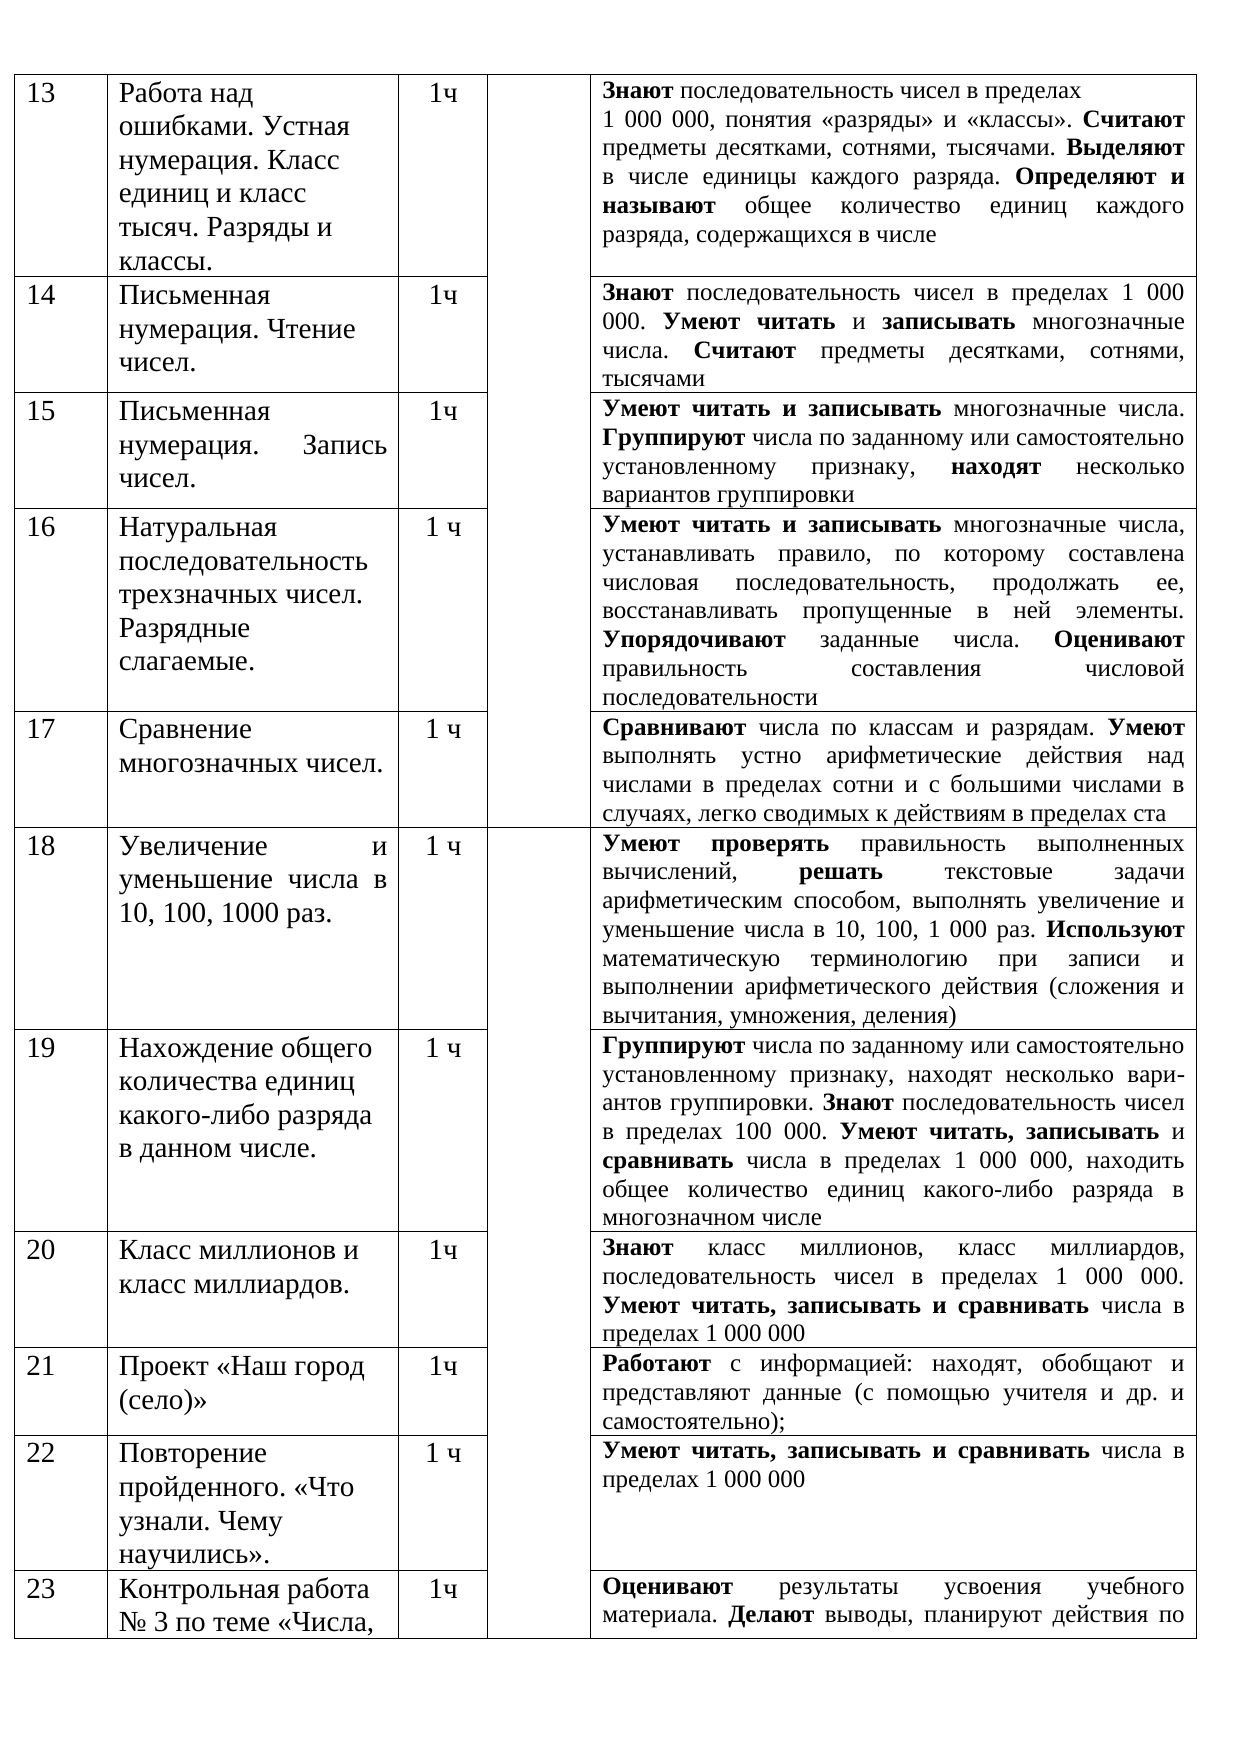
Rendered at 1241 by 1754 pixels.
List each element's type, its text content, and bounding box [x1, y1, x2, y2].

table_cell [591, 1571, 1196, 1638]
table_cell Умеют читать и записывать многозначные числа. Группируют числа по заданному или самостоятельно установленному признаку, находят несколько вариантов группировки [591, 393, 1196, 508]
table_cell Повторение пройденного. «Что узнали. Чему научились». [108, 1436, 398, 1570]
table_cell 13 [15, 75, 107, 276]
table_cell 22 [15, 1436, 107, 1570]
table_cell 21 [15, 1348, 107, 1434]
table_cell 17 [15, 712, 107, 827]
table_cell Знают последовательность чисел в пределах 1 000 000, понятия «разряды» и «классы». Считают предметы десятками, сотнями, тысячами. Выделяют в числе единицы каждого разряда. Определяют и называют общее количество единиц каждого разряда, содержащихся в числе [591, 75, 1196, 276]
table_cell 1 ч [399, 509, 487, 711]
table_cell 1ч [399, 393, 487, 508]
table_cell Группируют числа по заданному или самостоятельно установленному признаку, находят несколько вариантов группировки. Знают последовательность чисел в пределах 100 000. Умеют читать, записывать и сравнивать числа в пределах 1 000 000, находить общее количество единиц какого-либо разряда в многозначном числе [591, 1030, 1196, 1231]
table_cell 1 ч [399, 1436, 487, 1570]
table_cell 1 ч [399, 712, 487, 827]
table_cell 1 ч [399, 1030, 487, 1231]
table_cell Письменная нумерация. Запись чисел. [108, 393, 398, 508]
table_cell 19 [15, 1030, 107, 1231]
table_cell 23 [15, 1571, 107, 1638]
table_cell Сравнивают числа по классам и разрядам. Умеют выполнять устно арифметические действия над числами в пределах сотни и с большими числами в случаях, легко сводимых к действиям в пределах ста [591, 712, 1196, 827]
table_cell Натуральная последовательность трехзначных чисел. Разрядные слагаемые. [108, 509, 398, 711]
table_cell Умеют читать и записывать многозначные числа, устанавливать правило, по которому составлена числовая последовательность, продолжать ее, восстанавливать пропущенные в ней элементы. Упорядочивают заданные числа. Оценивают правильность составления числовой последовательности [591, 509, 1196, 711]
table_cell 1ч [399, 75, 487, 276]
table_cell 1ч [399, 1348, 487, 1434]
table_cell 1 ч [399, 828, 487, 1029]
table_cell Нахождение общего количества единиц какого-либо разряда в данном числе. [108, 1030, 398, 1231]
table_cell 20 [15, 1232, 107, 1347]
table_cell Умеют читать, записывать и сравнивать числа в пределах 1 000 000 [591, 1436, 1196, 1570]
table_cell Умеют проверять правильность выполненных вычислений, решать текстовые задачи арифметическим способом, выполнять увеличение и уменьшение числа в 10, 100, 1 000 раз. Используют математическую терминологию при записи и выполнении арифметического действия (сложения и вычитания, умножения, деления) [591, 828, 1196, 1029]
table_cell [108, 1571, 398, 1638]
table_cell Работают с информацией: находят, обобщают и представляют данные (с помощью учителя и др. и самостоятельно); [591, 1348, 1196, 1434]
table_cell 1ч [399, 277, 487, 392]
table_cell [488, 828, 590, 1638]
table_cell 15 [15, 393, 107, 508]
table_cell Сравнение многозначных чисел. [108, 712, 398, 827]
table_cell 14 [15, 277, 107, 392]
table_cell Увеличение и уменьшение числа в 10, 100, 1000 раз. [108, 828, 398, 1029]
table_cell Знают класс миллионов, класс миллиардов, последовательность чисел в пределах 1 000 000. Умеют читать, записывать и сравнивать числа в пределах 1 000 000 [591, 1232, 1196, 1347]
table_cell Письменная нумерация. Чтение чисел. [108, 277, 398, 392]
table_cell 16 [15, 509, 107, 711]
table_cell 1ч [399, 1571, 487, 1638]
table_cell Класс миллионов и класс миллиардов. [108, 1232, 398, 1347]
table_cell Проект «Наш город (село)» [108, 1348, 398, 1434]
table_cell Работа над ошибками. Устная нумерация. Класс единиц и класс тысяч. Разряды и классы. [108, 75, 398, 276]
table_cell 1ч [399, 1232, 487, 1347]
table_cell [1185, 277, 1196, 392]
table_cell [488, 75, 590, 827]
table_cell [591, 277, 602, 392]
table_cell 18 [15, 828, 107, 1029]
